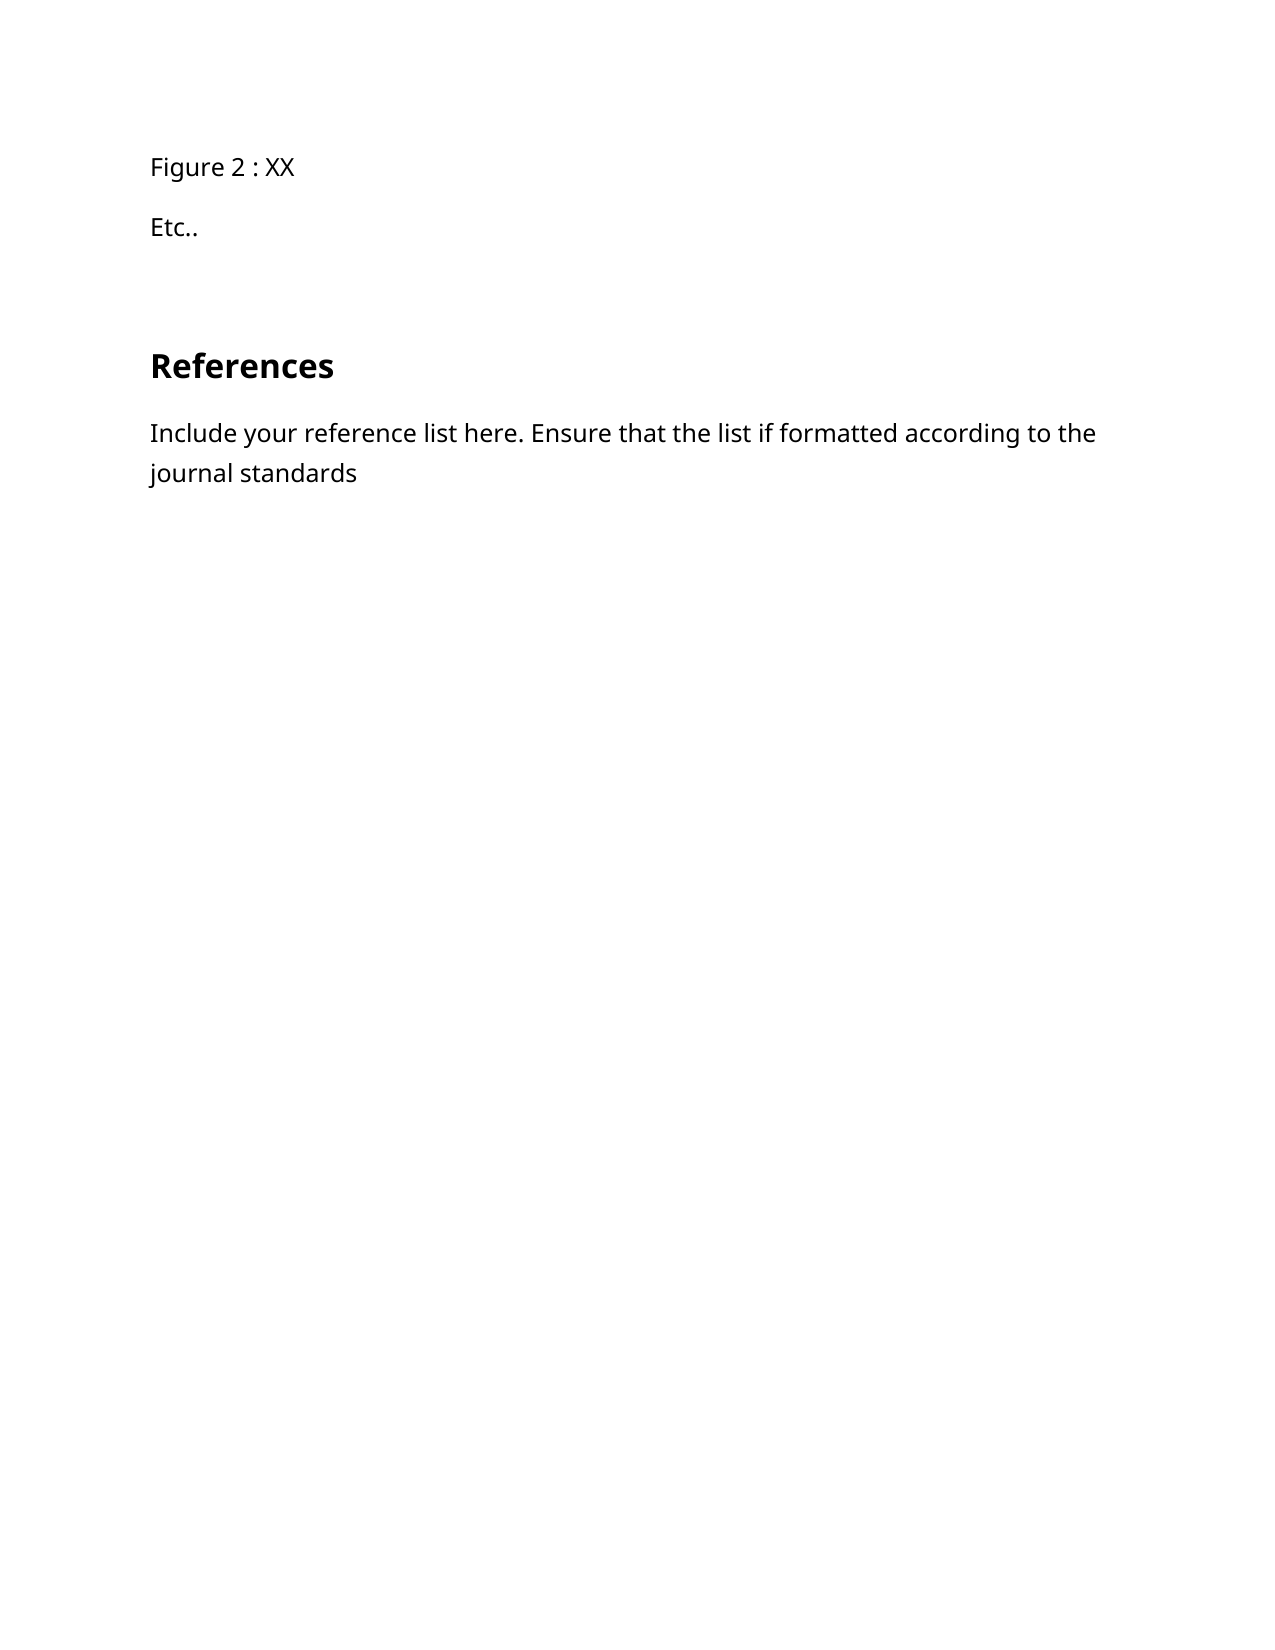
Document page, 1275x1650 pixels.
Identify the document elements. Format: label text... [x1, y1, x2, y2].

text Etc.. [150, 210, 1125, 244]
text References [150, 343, 1125, 388]
text Include your reference list here. Ensure that the list if formatted according to the journal standards [150, 416, 1125, 489]
text Figure 2 : XX [150, 150, 1125, 184]
